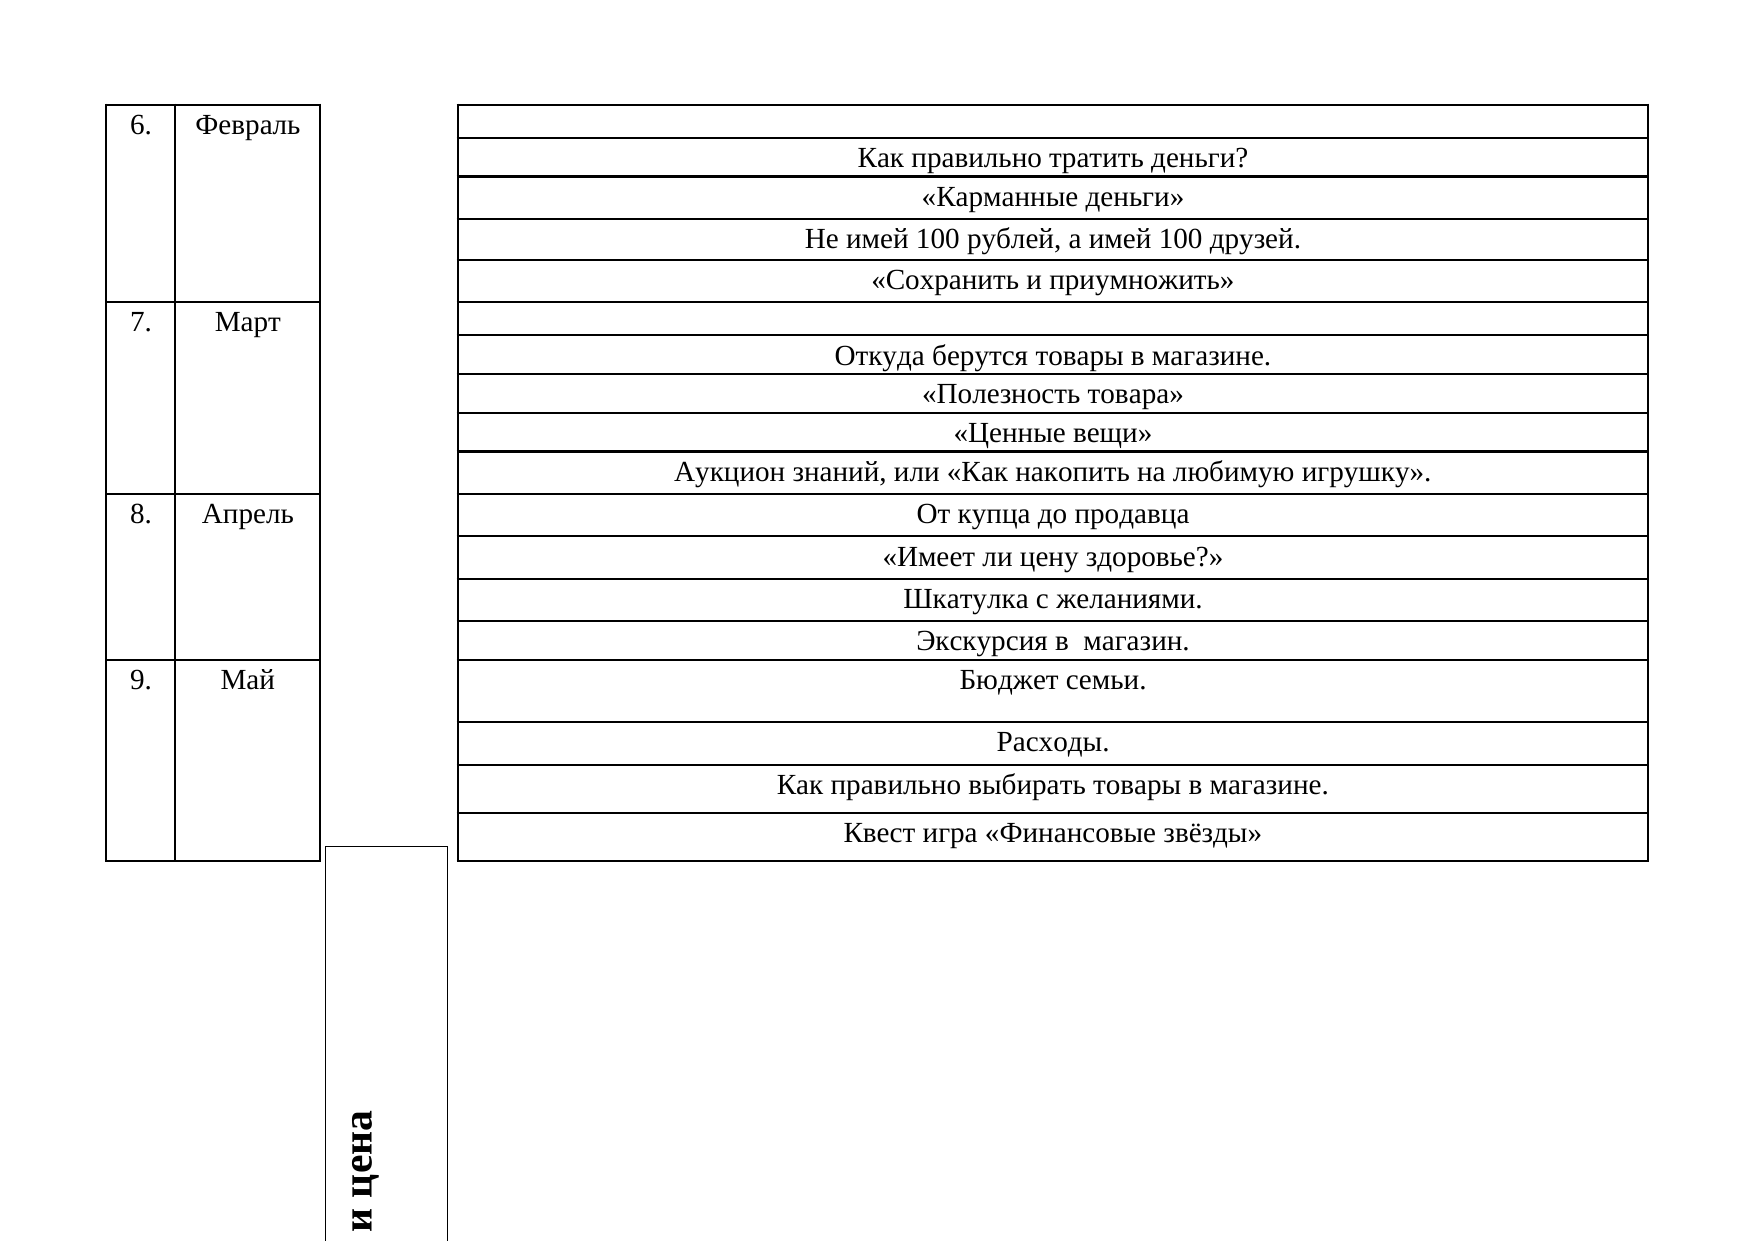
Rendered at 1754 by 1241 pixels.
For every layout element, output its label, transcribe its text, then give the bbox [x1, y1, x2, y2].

table_cell «Полезность товара» [459, 375, 1647, 412]
table_cell Откуда берутся товары в магазине. [459, 336, 1647, 373]
table_cell Как правильно выбирать товары в магазине. [459, 766, 1647, 812]
table_cell «Карманные деньги» [459, 178, 1647, 218]
table_cell «Имеет ли цену здоровье?» [459, 537, 1647, 578]
table_cell Расходы. [459, 723, 1647, 763]
table_cell 6. [107, 106, 174, 301]
table_cell Не имей 100 рублей, а имей 100 друзей. [459, 220, 1647, 258]
table_cell 8. [107, 495, 174, 658]
table_cell Апрель [176, 495, 319, 658]
table_cell Аукцион знаний, или «Как накопить на любимую игрушку». [459, 453, 1647, 493]
table_cell Март [176, 303, 319, 493]
table_cell Квест игра «Финансовые звёзды» [459, 814, 1647, 860]
table_cell 9. [107, 661, 174, 860]
table_cell 7. [107, 303, 174, 493]
table_cell От купца до продавца [459, 495, 1647, 535]
table_cell Февраль [176, 106, 319, 301]
table_cell Май [176, 661, 319, 860]
table_cell [459, 303, 1647, 334]
table_cell «Ценные вещи» [459, 414, 1647, 450]
table_cell Бюджет семьи. [459, 661, 1647, 721]
table_cell Экскурсия в магазин. [459, 622, 1647, 658]
table_cell [459, 106, 1647, 137]
table_cell Как правильно тратить деньги? [459, 139, 1647, 175]
table_cell Шкатулка с желаниями. [459, 580, 1647, 620]
table_cell «Сохранить и приумножить» [459, 261, 1647, 301]
